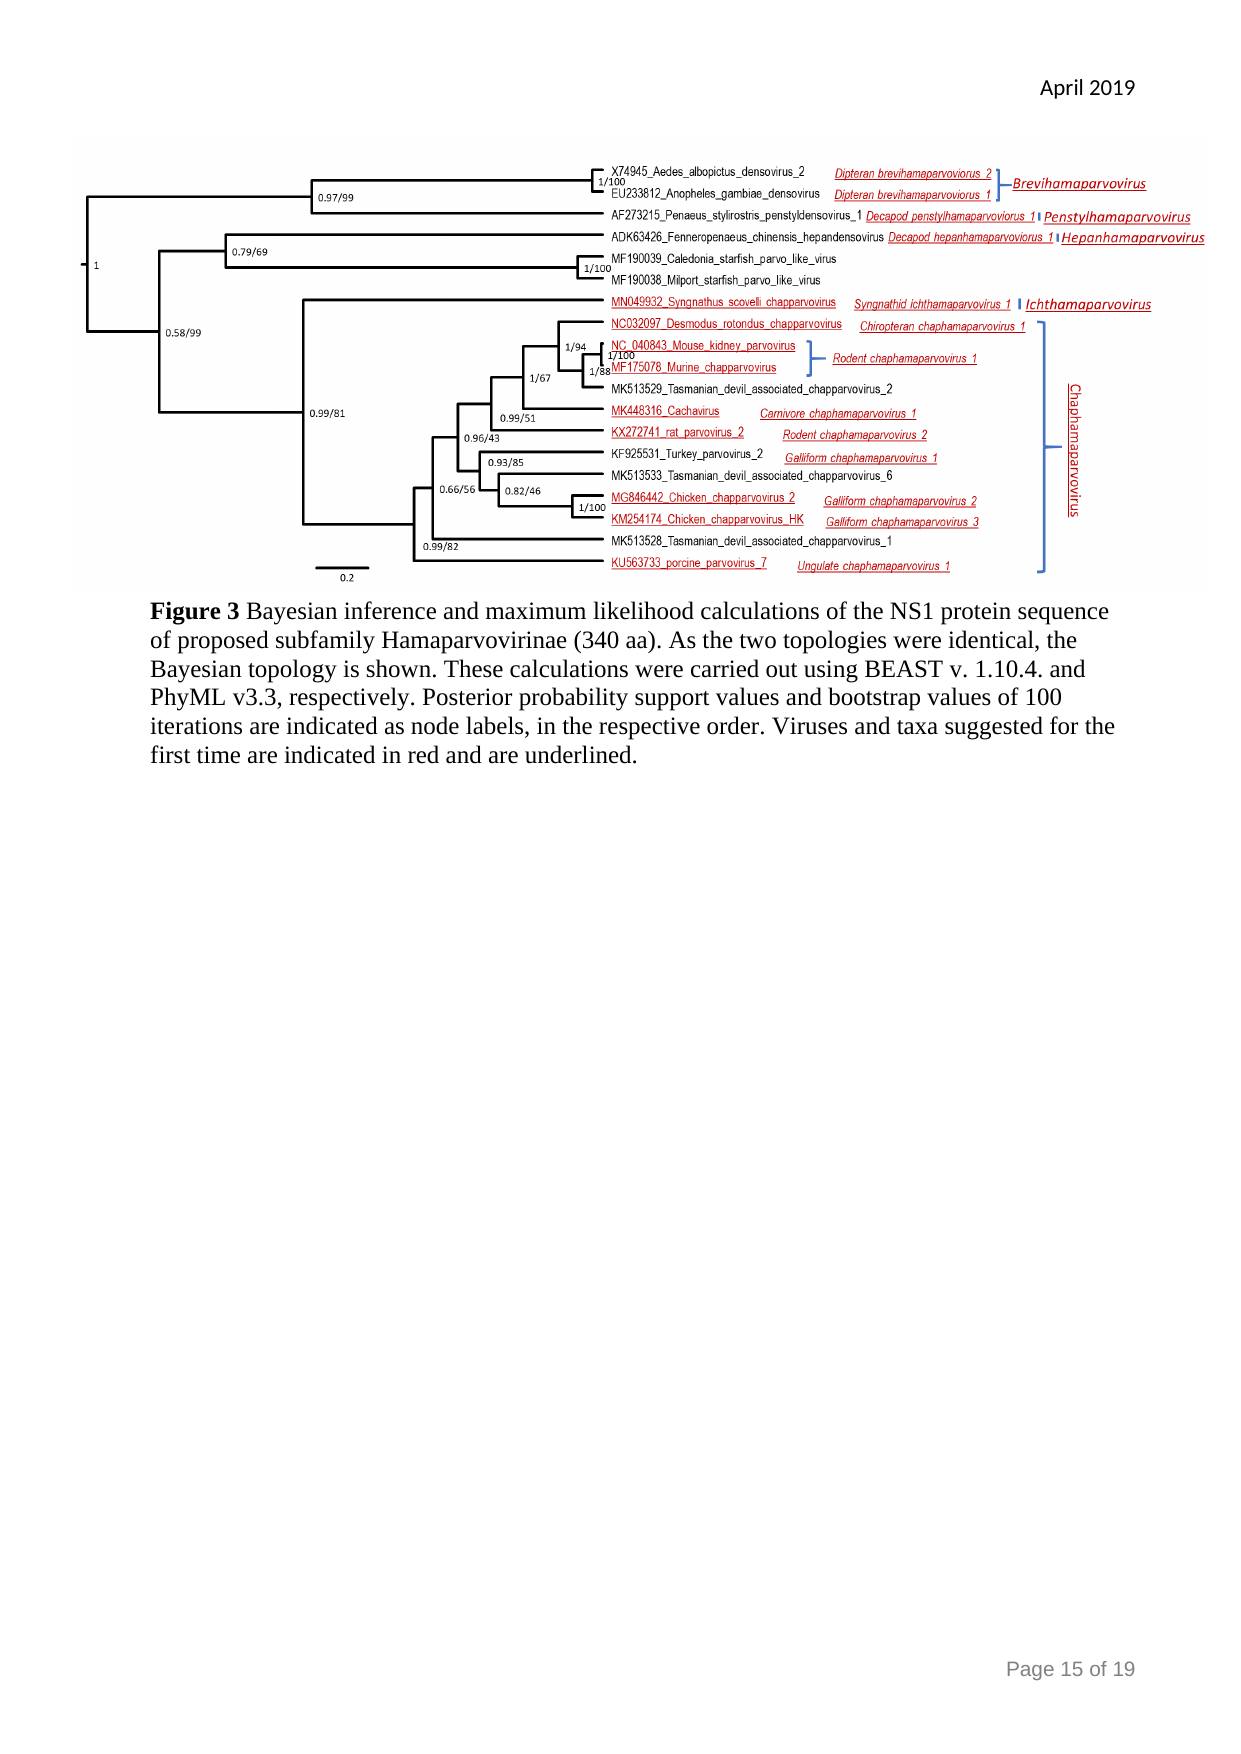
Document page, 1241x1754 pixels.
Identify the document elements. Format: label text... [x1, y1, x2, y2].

text Figure 3 Bayesian inference and maximum likelihood calculations of the NS1 protein sequence of proposed subfamily Hamaparvovirinae (340 aa). As the two topologies were identical, the Bayesian topology is shown. These calculations were carried out using BEAST v. 1.10.4. and PhyML v3.3, respectively. Posterior probability support values and bootstrap values of 100 iterations are indicated as node labels, in the respective order. Viruses and taxa suggested for the first time are indicated in red and are underlined. [150, 597, 1135, 769]
picture [65, 135, 1214, 597]
